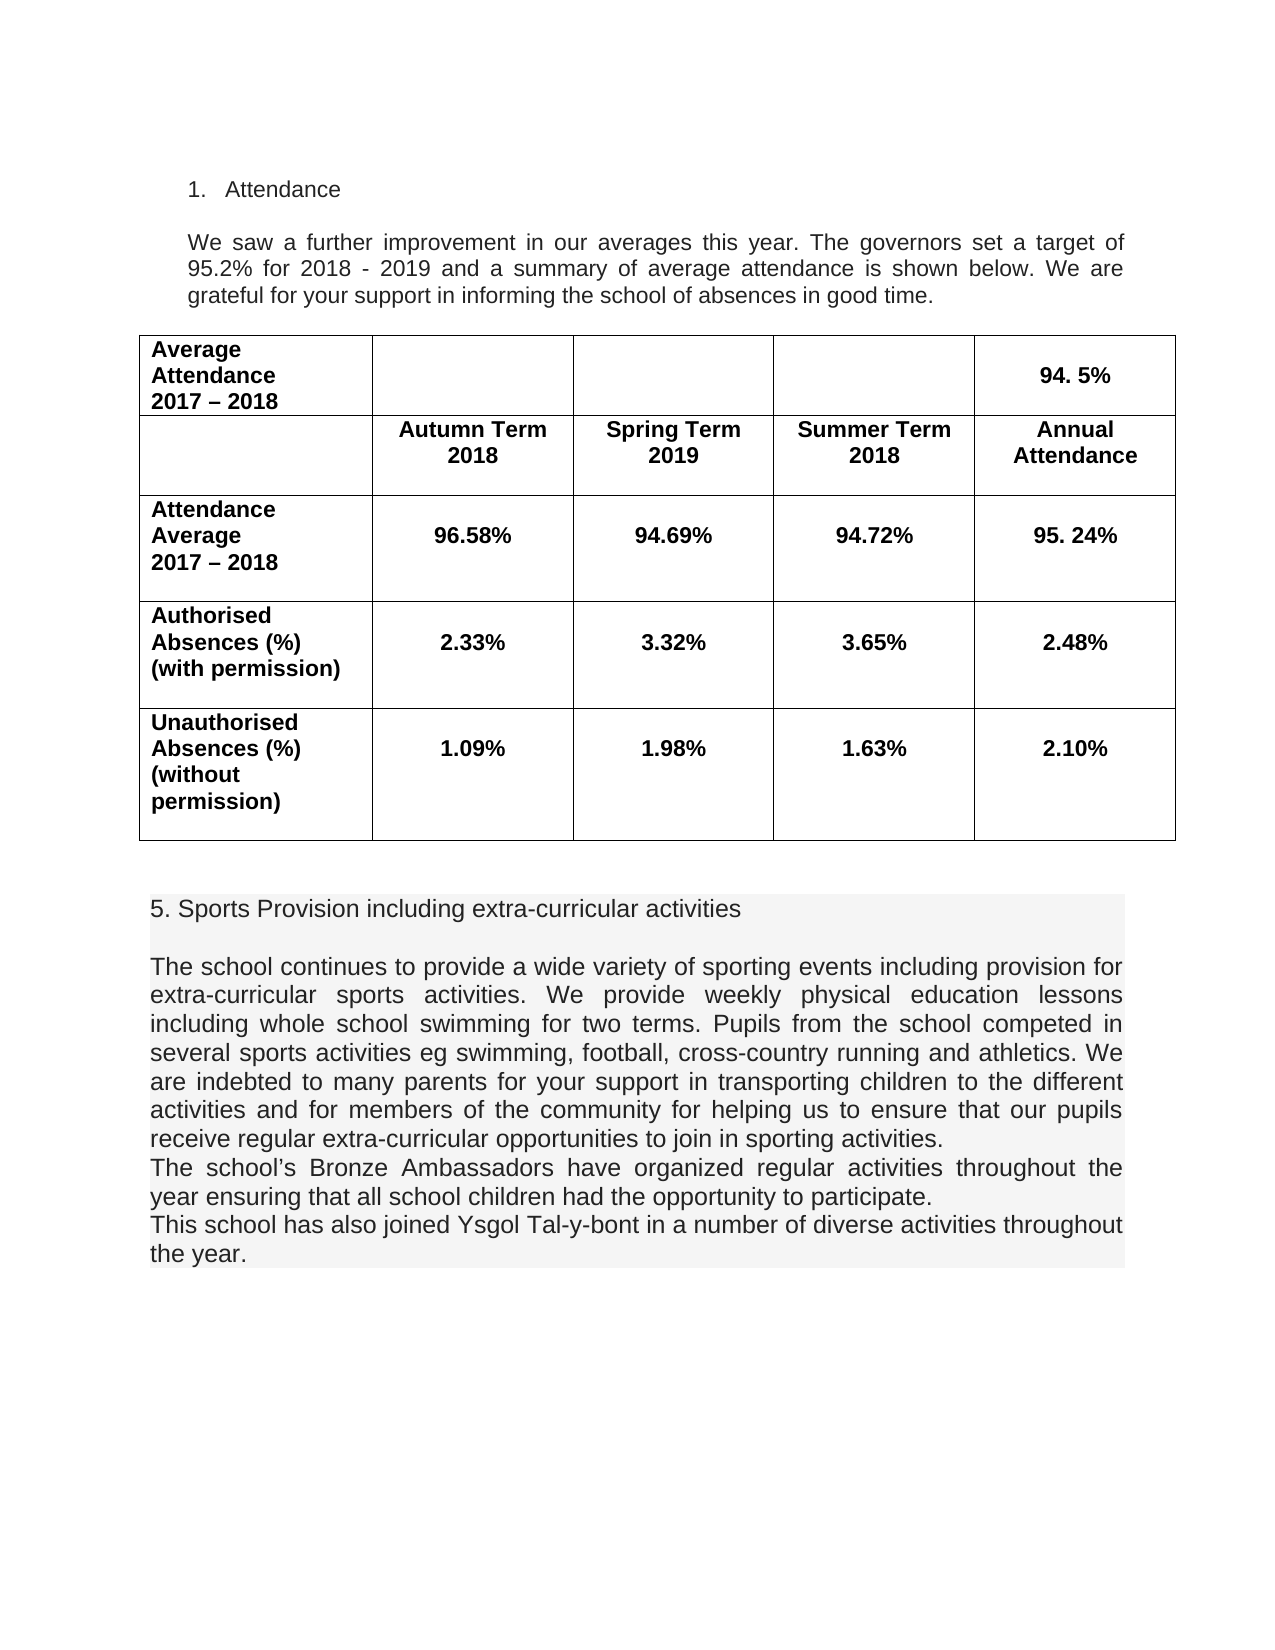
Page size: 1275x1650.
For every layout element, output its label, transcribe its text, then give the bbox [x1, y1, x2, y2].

list Attendance [187, 176, 1125, 203]
table_cell Authorised Absences (%) (with permission) [140, 602, 372, 708]
table_cell 2.10% [975, 709, 1175, 840]
table_cell 3.32% [574, 602, 773, 708]
table_header [774, 336, 974, 414]
table_cell Annual Attendance [975, 416, 1175, 495]
text This school has also joined Ysgol Tal-y-bont in a number of diverse activities throughout the year. [150, 1210, 1125, 1268]
table_cell 1.98% [574, 709, 773, 840]
table_cell 2.33% [373, 602, 573, 708]
table_header [574, 336, 773, 414]
table_cell 3.65% [774, 602, 974, 708]
table_cell Spring Term 2019 [574, 416, 773, 495]
table_cell [140, 416, 372, 495]
table_header 94. 5% [975, 336, 1175, 414]
text The school continues to provide a wide variety of sporting events including provision for extra-curricular sports activities. We provide weekly physical education lessons including whole school swimming for two terms. Pupils from the school competed in several sports activities eg swimming, football, cross-country running and athletics. We are indebted to many parents for your support in transporting children to the different activities and for members of the community for helping us to ensure that our pupils receive regular extra-curricular opportunities to join in sporting activities. [150, 952, 1125, 1153]
table_header Average Attendance 2017 – 2018 [140, 336, 372, 414]
table_cell 96.58% [373, 496, 573, 601]
text 5. Sports Provision including extra-curricular activities [150, 894, 1125, 923]
table_cell Unauthorised Absences (%) (without permission) [140, 709, 372, 840]
table_cell 1.63% [774, 709, 974, 840]
table_cell 94.69% [574, 496, 773, 601]
table_cell Autumn Term 2018 [373, 416, 573, 495]
table_cell 94.72% [774, 496, 974, 601]
table_cell 95. 24% [975, 496, 1175, 601]
table_cell Attendance Average 2017 – 2018 [140, 496, 372, 601]
table_header [373, 336, 573, 414]
table_cell Summer Term 2018 [774, 416, 974, 495]
table_cell 2.48% [975, 602, 1175, 708]
table_cell 1.09% [373, 709, 573, 840]
text The school’s Bronze Ambassadors have organized regular activities throughout the year ensuring that all school children had the opportunity to participate. [150, 1153, 1125, 1210]
text We saw a further improvement in our averages this year. The governors set a target of 95.2% for 2018 - 2019 and a summary of average attendance is shown below. We are grateful for your support in informing the school of absences in good time. [187, 229, 1125, 308]
